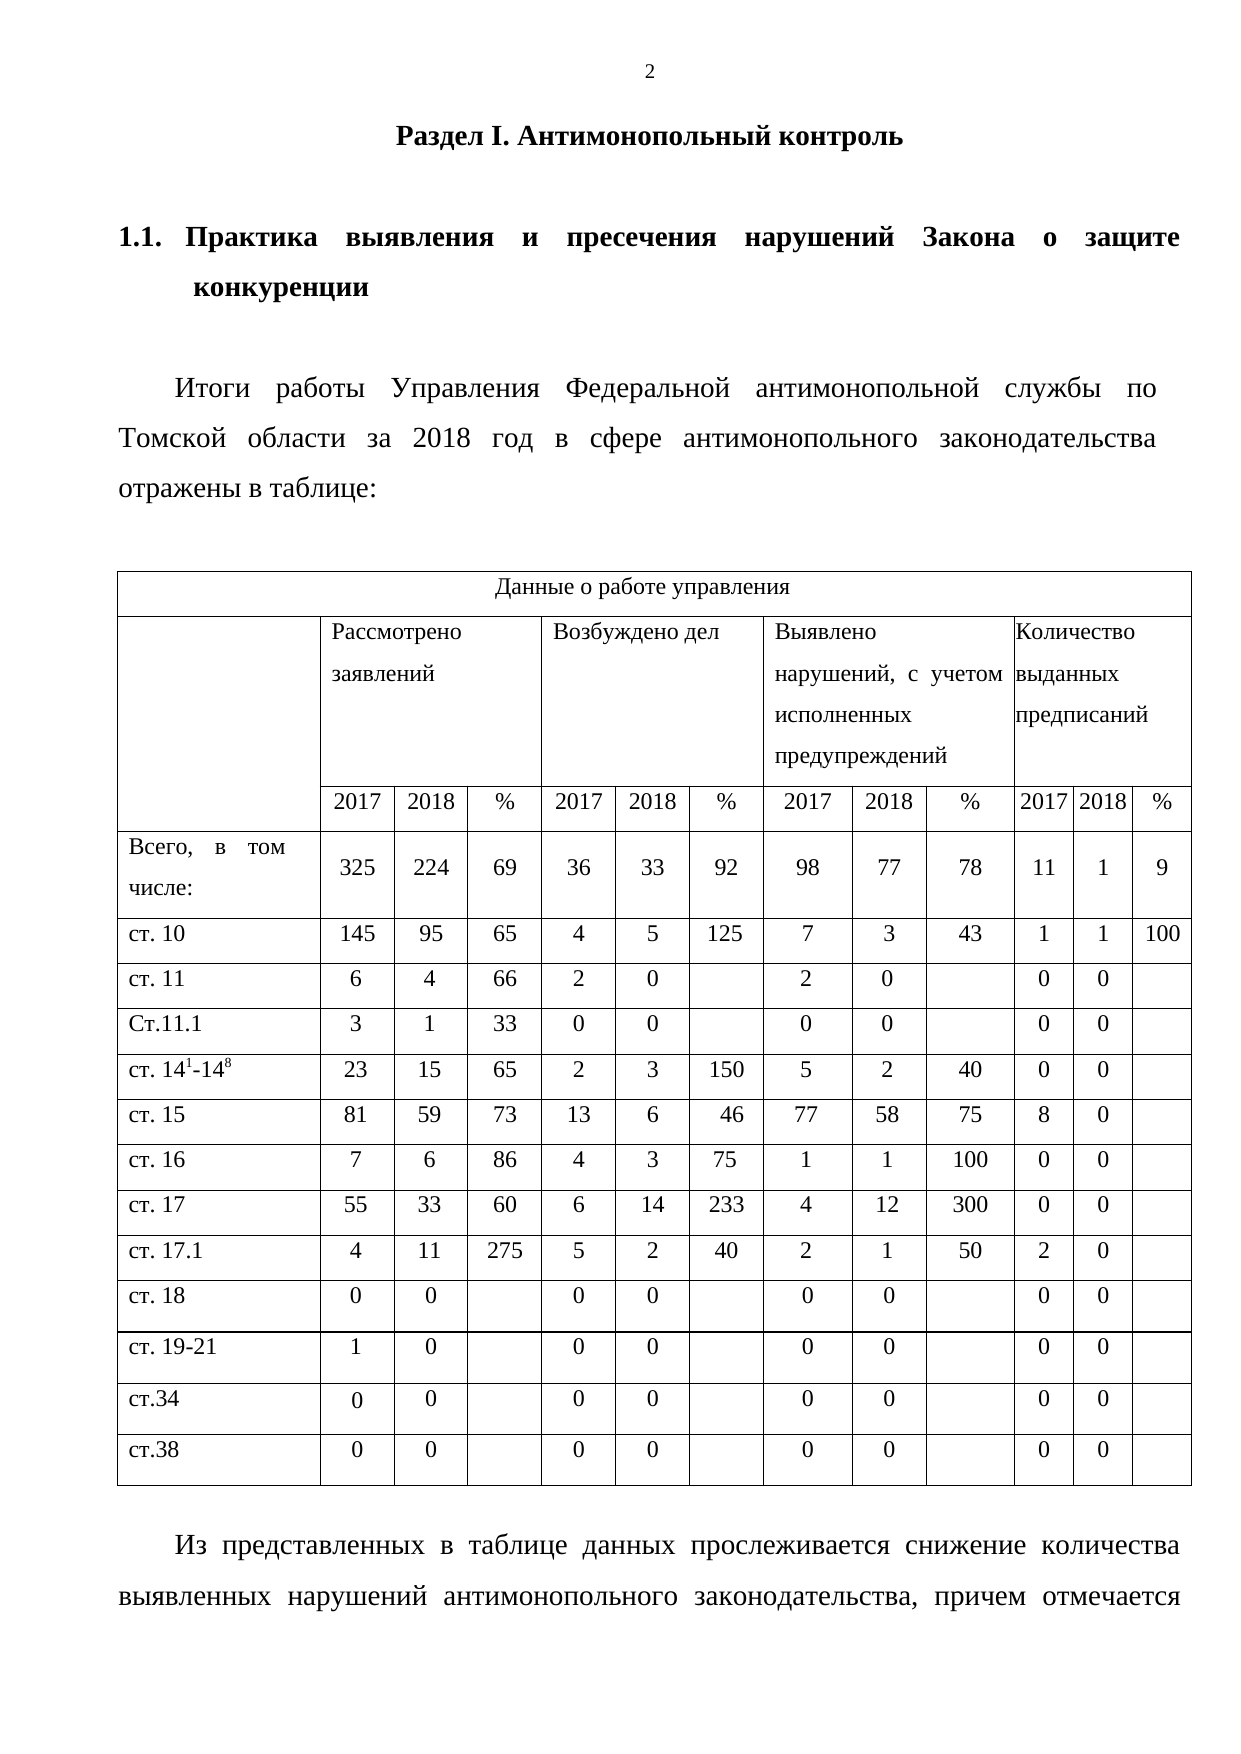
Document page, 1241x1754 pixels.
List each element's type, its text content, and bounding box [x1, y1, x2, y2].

table_cell 0 [1015, 1009, 1073, 1053]
table_cell ст. 19-21 [118, 1333, 320, 1383]
table_cell 0 [1015, 1435, 1073, 1485]
table_cell [927, 1281, 1014, 1331]
table_cell 6 [616, 1100, 689, 1144]
table_cell 58 [853, 1100, 926, 1144]
table_header Данные о работе управления [118, 572, 1191, 616]
table_cell 1 [1074, 919, 1132, 963]
table_cell 2 [542, 964, 615, 1008]
table_cell [927, 1435, 1014, 1485]
table_cell 75 [927, 1100, 1014, 1144]
table_cell [1133, 1100, 1191, 1144]
table_cell [1133, 1333, 1191, 1383]
table_cell % [468, 787, 541, 831]
table_cell 0 [321, 1435, 394, 1485]
table_cell 65 [468, 1055, 541, 1099]
table_cell 0 [1074, 1236, 1132, 1280]
table_cell 1 [853, 1236, 926, 1280]
table_cell [690, 964, 763, 1008]
table_cell 0 [853, 964, 926, 1008]
table_cell [927, 964, 1014, 1008]
table_cell 2017 [1015, 787, 1073, 831]
table_cell ст. 141-148 [118, 1055, 320, 1099]
table_cell 60 [468, 1191, 541, 1235]
table_cell Ст.11.1 [118, 1009, 320, 1053]
table_cell 0 [764, 1009, 852, 1053]
table_cell 150 [690, 1055, 763, 1099]
table_cell 0 [1074, 1333, 1132, 1383]
table_cell 0 [542, 1281, 615, 1331]
table_cell 77 [764, 1100, 852, 1144]
table_cell 2 [764, 1236, 852, 1280]
table_cell % [1133, 787, 1191, 831]
table_cell ст.38 [118, 1435, 320, 1485]
table_cell [118, 617, 320, 831]
table_cell 4 [764, 1191, 852, 1235]
table_cell 14 [616, 1191, 689, 1235]
table_cell 300 [927, 1191, 1014, 1235]
table_cell 4 [321, 1236, 394, 1280]
table_cell [468, 1384, 541, 1434]
table_cell 78 [927, 832, 1014, 918]
table_cell [690, 1384, 763, 1434]
table_cell 7 [764, 919, 852, 963]
table_cell 1 [321, 1333, 394, 1383]
table_cell [1133, 1435, 1191, 1485]
table_cell 95 [395, 919, 467, 963]
table_cell 2 [542, 1055, 615, 1099]
table_cell [1133, 1191, 1191, 1235]
table_cell [690, 1435, 763, 1485]
table_cell 65 [468, 919, 541, 963]
table_cell 5 [616, 919, 689, 963]
table_cell [690, 1281, 763, 1331]
table_cell 3 [853, 919, 926, 963]
table_cell 36 [542, 832, 615, 918]
table_cell ст. 11 [118, 964, 320, 1008]
table_cell 4 [542, 1145, 615, 1189]
table_cell 13 [542, 1100, 615, 1144]
table_cell 81 [321, 1100, 394, 1144]
table_cell Возбуждено дел [542, 617, 763, 786]
table_cell 2018 [853, 787, 926, 831]
table_cell 5 [542, 1236, 615, 1280]
table_cell 46 [690, 1100, 763, 1144]
table_cell 2018 [616, 787, 689, 831]
table_cell 6 [321, 964, 394, 1008]
table_cell 125 [690, 919, 763, 963]
table_cell 0 [1015, 964, 1073, 1008]
table_cell 33 [395, 1191, 467, 1235]
table_cell 3 [321, 1009, 394, 1053]
table_cell 0 [321, 1281, 394, 1331]
table_cell 0 [542, 1435, 615, 1485]
table_cell [1133, 1145, 1191, 1189]
table_cell 55 [321, 1191, 394, 1235]
table_cell 0 [616, 1384, 689, 1434]
table_cell 0 [1015, 1055, 1073, 1099]
table_cell 59 [395, 1100, 467, 1144]
table_cell 2 [764, 964, 852, 1008]
table_cell 15 [395, 1055, 467, 1099]
table_cell 0 [1074, 1191, 1132, 1235]
table_cell 1 [853, 1145, 926, 1189]
table_cell 0 [853, 1009, 926, 1053]
table_cell 75 [690, 1145, 763, 1189]
table_cell [468, 1281, 541, 1331]
table_cell 0 [542, 1384, 615, 1434]
table_cell 4 [542, 919, 615, 963]
table_cell 0 [616, 964, 689, 1008]
table_cell 2 [616, 1236, 689, 1280]
table_cell 0 [616, 1009, 689, 1053]
table_cell 92 [690, 832, 763, 918]
table_cell 9 [1133, 832, 1191, 918]
text Итоги работы Управления Федеральной антимонопольной службы по Томской области за 2018 год в сфере антимонопольного законодательства отражены в таблице: [118, 370, 1157, 504]
table_cell [1133, 1009, 1191, 1053]
table_cell 40 [690, 1236, 763, 1280]
table_cell 0 [1074, 1281, 1132, 1331]
table_cell 233 [690, 1191, 763, 1235]
table_cell 33 [616, 832, 689, 918]
table_cell 98 [764, 832, 852, 918]
table_cell % [927, 787, 1014, 831]
table_cell 0 [1015, 1384, 1073, 1434]
table_cell 0 [1074, 1145, 1132, 1189]
table_cell 145 [321, 919, 394, 963]
table_cell 3 [616, 1145, 689, 1189]
table_cell 0 [1015, 1281, 1073, 1331]
table_cell 0 [853, 1281, 926, 1331]
table_cell 1 [764, 1145, 852, 1189]
table_cell 0 [395, 1435, 467, 1485]
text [118, 1527, 1181, 1611]
table_cell 224 [395, 832, 467, 918]
table_cell 0 [395, 1384, 467, 1434]
table_cell 0 [542, 1333, 615, 1383]
table_cell 2 [1015, 1236, 1073, 1280]
table_cell [927, 1333, 1014, 1383]
table_cell 0 [1074, 1055, 1132, 1099]
table_cell 0 [764, 1435, 852, 1485]
table_cell [690, 1333, 763, 1383]
table_cell [927, 1384, 1014, 1434]
table_cell Количество выданных предписаний [1015, 617, 1191, 786]
table_cell 2018 [395, 787, 467, 831]
table_cell 2017 [321, 787, 394, 831]
table_cell 0 [616, 1435, 689, 1485]
table_cell 8 [1015, 1100, 1073, 1144]
table_cell 0 [321, 1384, 394, 1434]
table_cell 5 [764, 1055, 852, 1099]
table_cell 0 [764, 1384, 852, 1434]
table_cell 100 [1133, 919, 1191, 963]
table_cell 12 [853, 1191, 926, 1235]
table_cell 69 [468, 832, 541, 918]
table_cell 0 [764, 1281, 852, 1331]
table_cell 0 [616, 1281, 689, 1331]
table_cell 1 [1015, 919, 1073, 963]
table_cell [1133, 1384, 1191, 1434]
table_cell 2018 [1074, 787, 1132, 831]
table_cell ст. 10 [118, 919, 320, 963]
table_cell 0 [853, 1435, 926, 1485]
table_cell ст. 16 [118, 1145, 320, 1189]
table_cell 4 [395, 964, 467, 1008]
table_cell [468, 1435, 541, 1485]
table_cell 0 [616, 1333, 689, 1383]
table_cell 40 [927, 1055, 1014, 1099]
table_cell 1 [395, 1009, 467, 1053]
table_cell 0 [395, 1333, 467, 1383]
table_cell 325 [321, 832, 394, 918]
table_cell 50 [927, 1236, 1014, 1280]
table_cell 0 [1015, 1333, 1073, 1383]
table_cell [1133, 1055, 1191, 1099]
table_cell 0 [1074, 1100, 1132, 1144]
table_cell 66 [468, 964, 541, 1008]
table_cell 0 [853, 1384, 926, 1434]
table_cell 0 [853, 1333, 926, 1383]
table_cell 6 [395, 1145, 467, 1189]
table_cell [927, 1009, 1014, 1053]
table_cell Выявлено нарушений, с учетом исполненных предупреждений [764, 617, 1014, 786]
table_cell 0 [1074, 1384, 1132, 1434]
table_cell [1133, 1281, 1191, 1331]
table_cell 11 [395, 1236, 467, 1280]
table_cell 0 [1074, 964, 1132, 1008]
table_cell 77 [853, 832, 926, 918]
table_cell ст. 15 [118, 1100, 320, 1144]
table_cell 0 [1074, 1435, 1132, 1485]
table_cell [1133, 1236, 1191, 1280]
table_cell ст.34 [118, 1384, 320, 1434]
table_cell 2017 [764, 787, 852, 831]
table_cell 0 [395, 1281, 467, 1331]
table_cell 7 [321, 1145, 394, 1189]
table_cell 275 [468, 1236, 541, 1280]
table_cell 86 [468, 1145, 541, 1189]
table_cell 0 [1015, 1191, 1073, 1235]
table_cell 0 [764, 1333, 852, 1383]
table_cell 43 [927, 919, 1014, 963]
table_cell [1133, 964, 1191, 1008]
table_cell 100 [927, 1145, 1014, 1189]
table_cell 0 [1015, 1145, 1073, 1189]
table_cell 2017 [542, 787, 615, 831]
table_cell ст. 17.1 [118, 1236, 320, 1280]
table_cell ст. 17 [118, 1191, 320, 1235]
table_cell 2 [853, 1055, 926, 1099]
table_cell ст. 18 [118, 1281, 320, 1331]
table_cell 11 [1015, 832, 1073, 918]
table_cell % [690, 787, 763, 831]
table_cell Всего, в том числе: [118, 832, 320, 918]
table_cell 1 [1074, 832, 1132, 918]
table_cell 73 [468, 1100, 541, 1144]
table_cell 3 [616, 1055, 689, 1099]
table_cell Рассмотрено заявлений [321, 617, 541, 786]
table_cell 33 [468, 1009, 541, 1053]
subtitle Раздел I. Антимонопольный контроль [118, 118, 1181, 152]
subtitle Практика выявления и пресечения нарушений Закона о защите конкуренции [118, 219, 1181, 303]
table_cell 0 [1074, 1009, 1132, 1053]
table_cell [690, 1009, 763, 1053]
table_cell 6 [542, 1191, 615, 1235]
table_cell [468, 1333, 541, 1383]
table_cell 0 [542, 1009, 615, 1053]
table_cell 23 [321, 1055, 394, 1099]
